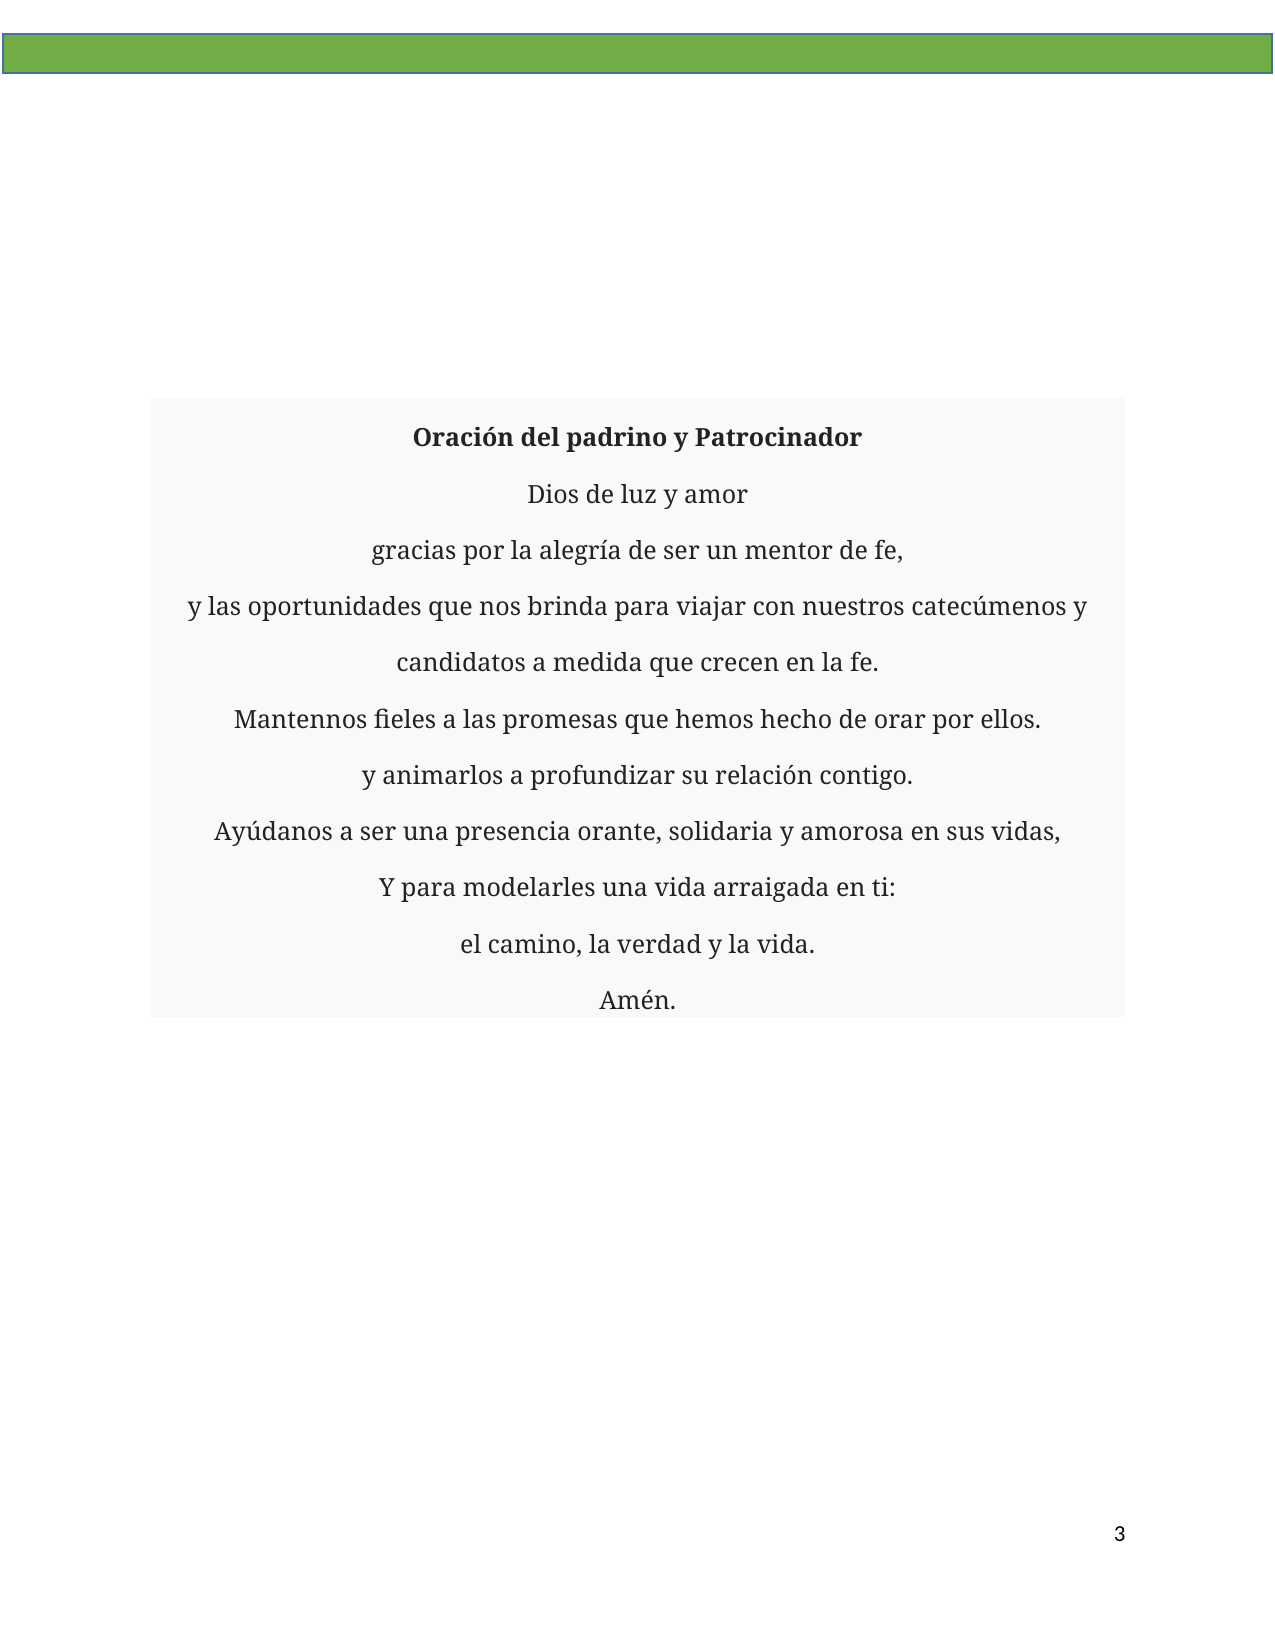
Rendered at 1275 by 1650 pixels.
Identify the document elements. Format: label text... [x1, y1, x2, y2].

text Mantennos fieles a las promesas que hemos hecho de orar por ellos. [150, 679, 1125, 735]
text Amén. [150, 960, 1125, 1017]
text y las oportunidades que nos brinda para viajar con nuestros catecúmenos y candidatos a medida que crecen en la fe. [150, 567, 1125, 679]
text y animarlos a profundizar su relación contigo. [150, 735, 1125, 792]
text Ayúdanos a ser una presencia orante, solidaria y amorosa en sus vidas, [150, 792, 1125, 848]
text el camino, la verdad y la vida. [150, 904, 1125, 960]
text Oración del padrino y Patrocinador [150, 398, 1125, 454]
text Y para modelarles una vida arraigada en ti: [150, 848, 1125, 904]
text Dios de luz y amor [150, 454, 1125, 510]
text gracias por la alegría de ser un mentor de fe, [150, 510, 1125, 567]
